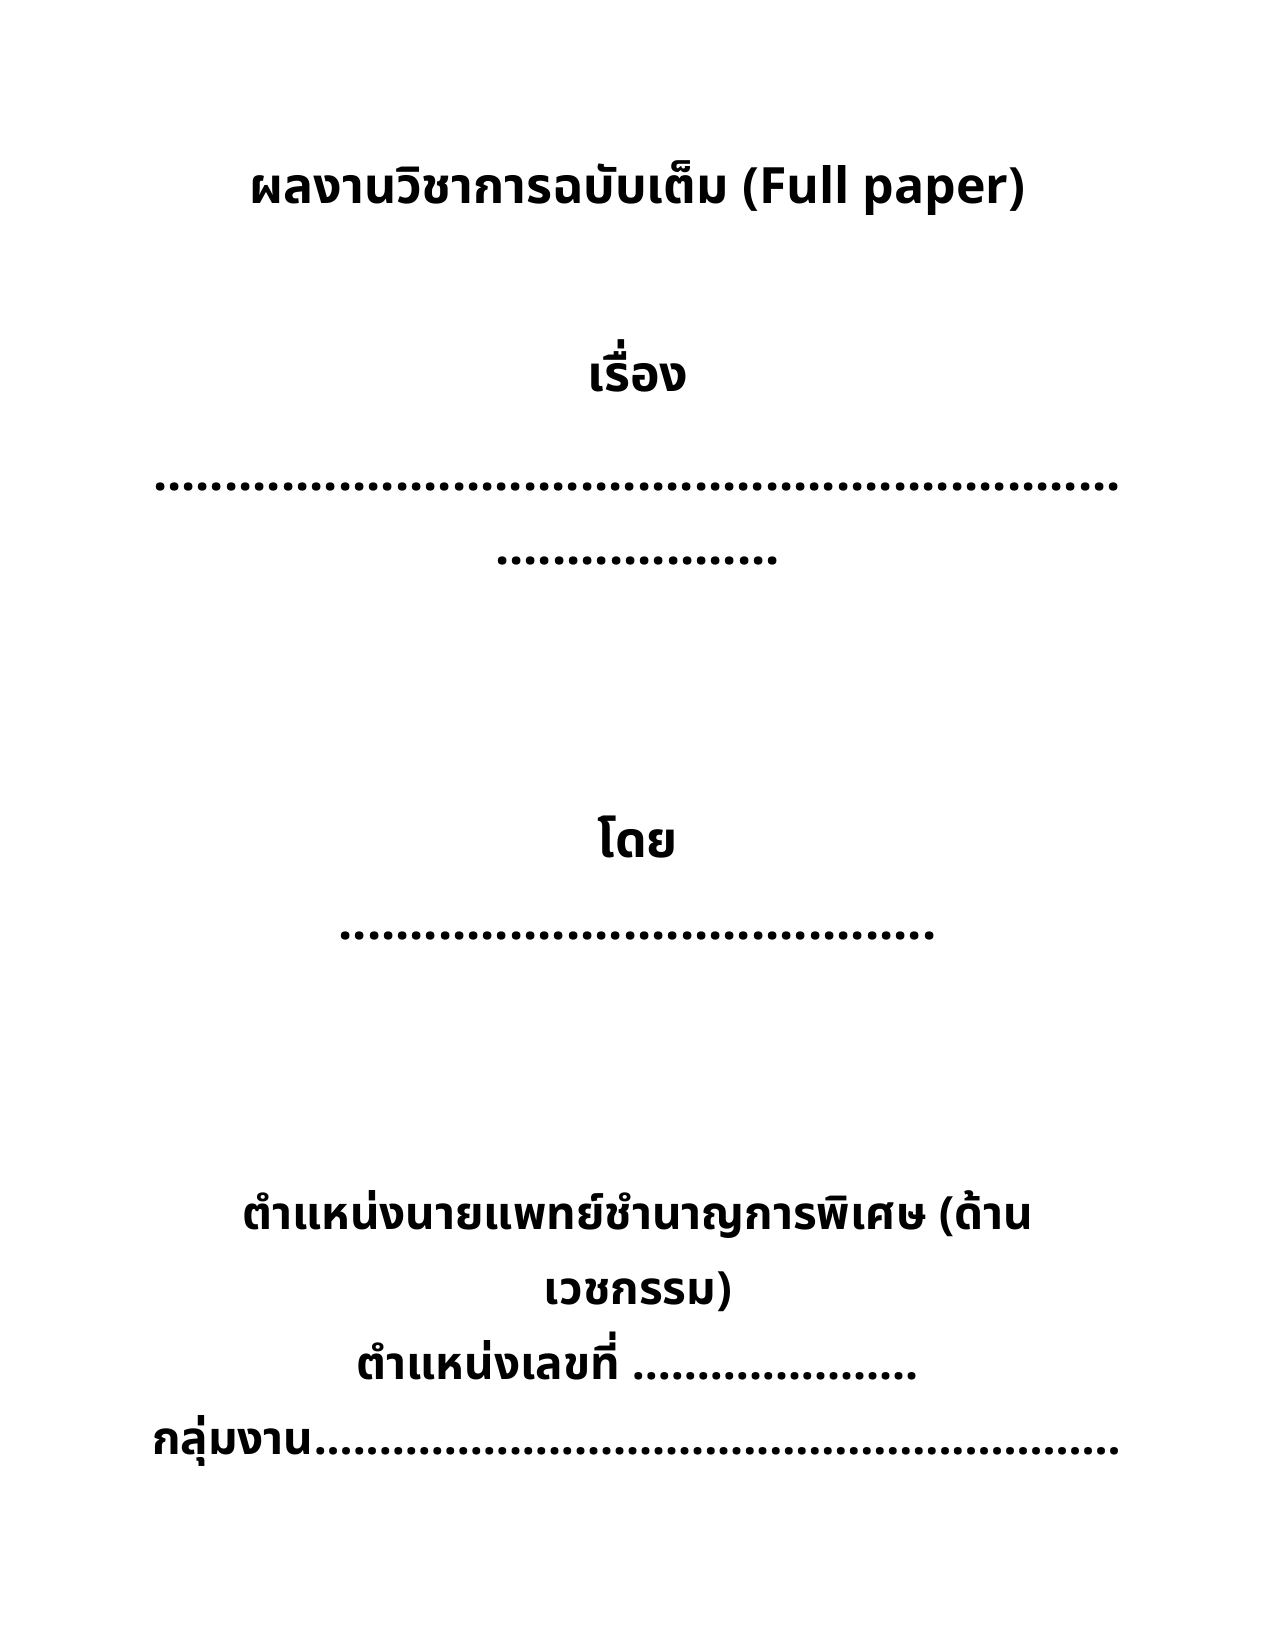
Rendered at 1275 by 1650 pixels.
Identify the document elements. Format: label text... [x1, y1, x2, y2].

text ........................................................................................ [150, 437, 1125, 579]
text ตำแหน่งเลขที่ ...................... [150, 1331, 1125, 1400]
text ตำแหน่งนายแพทย์ชำนาญการพิเศษ (ด้านเวชกรรม) [150, 1181, 1125, 1325]
text .......................................... [150, 886, 1125, 954]
text ผลงานวิชาการฉบับเต็ม (Full paper) [150, 150, 1125, 226]
text เรื่อง [150, 339, 1125, 414]
text โดย [150, 805, 1125, 880]
text กลุ่มงาน.............................................................. [150, 1406, 1125, 1475]
